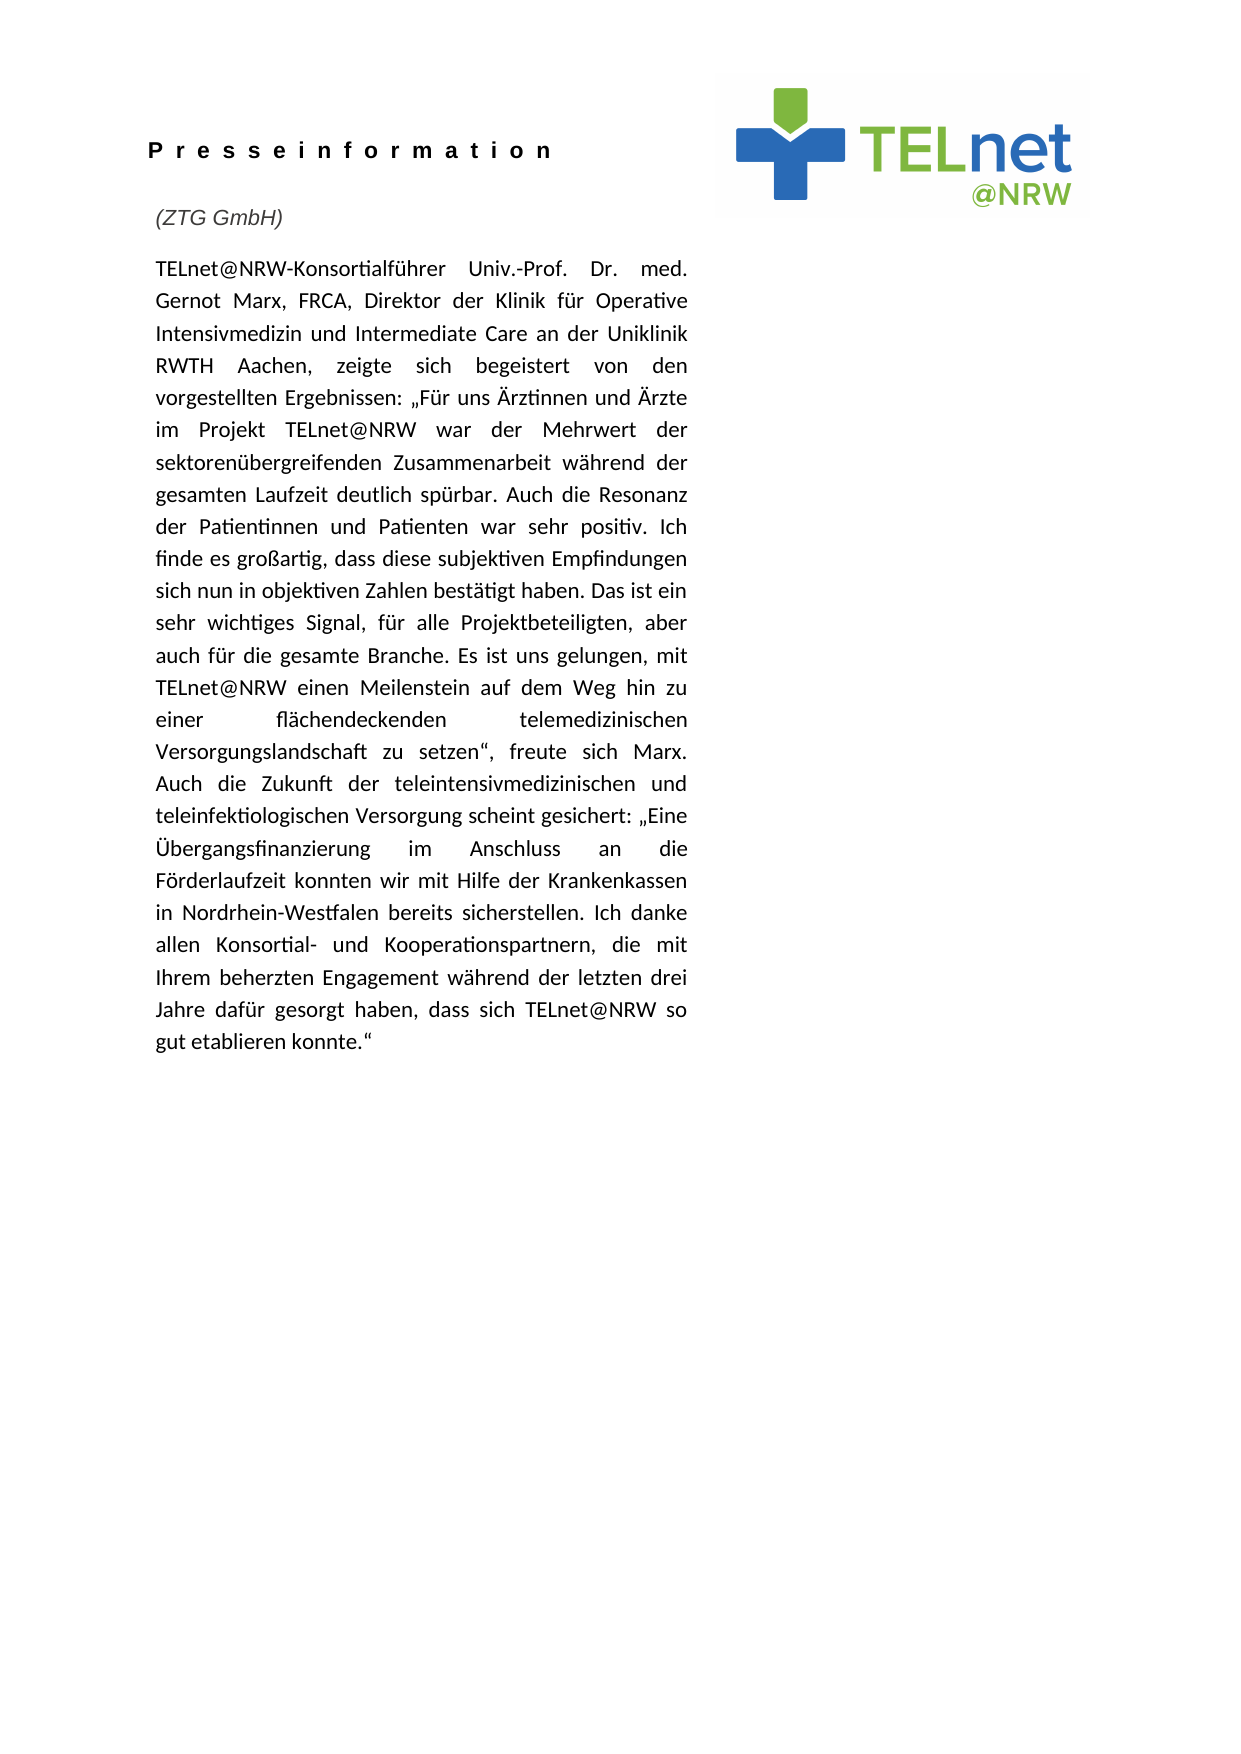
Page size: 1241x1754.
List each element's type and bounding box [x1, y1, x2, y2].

table_header [148, 197, 696, 1087]
picture [715, 73, 1090, 218]
